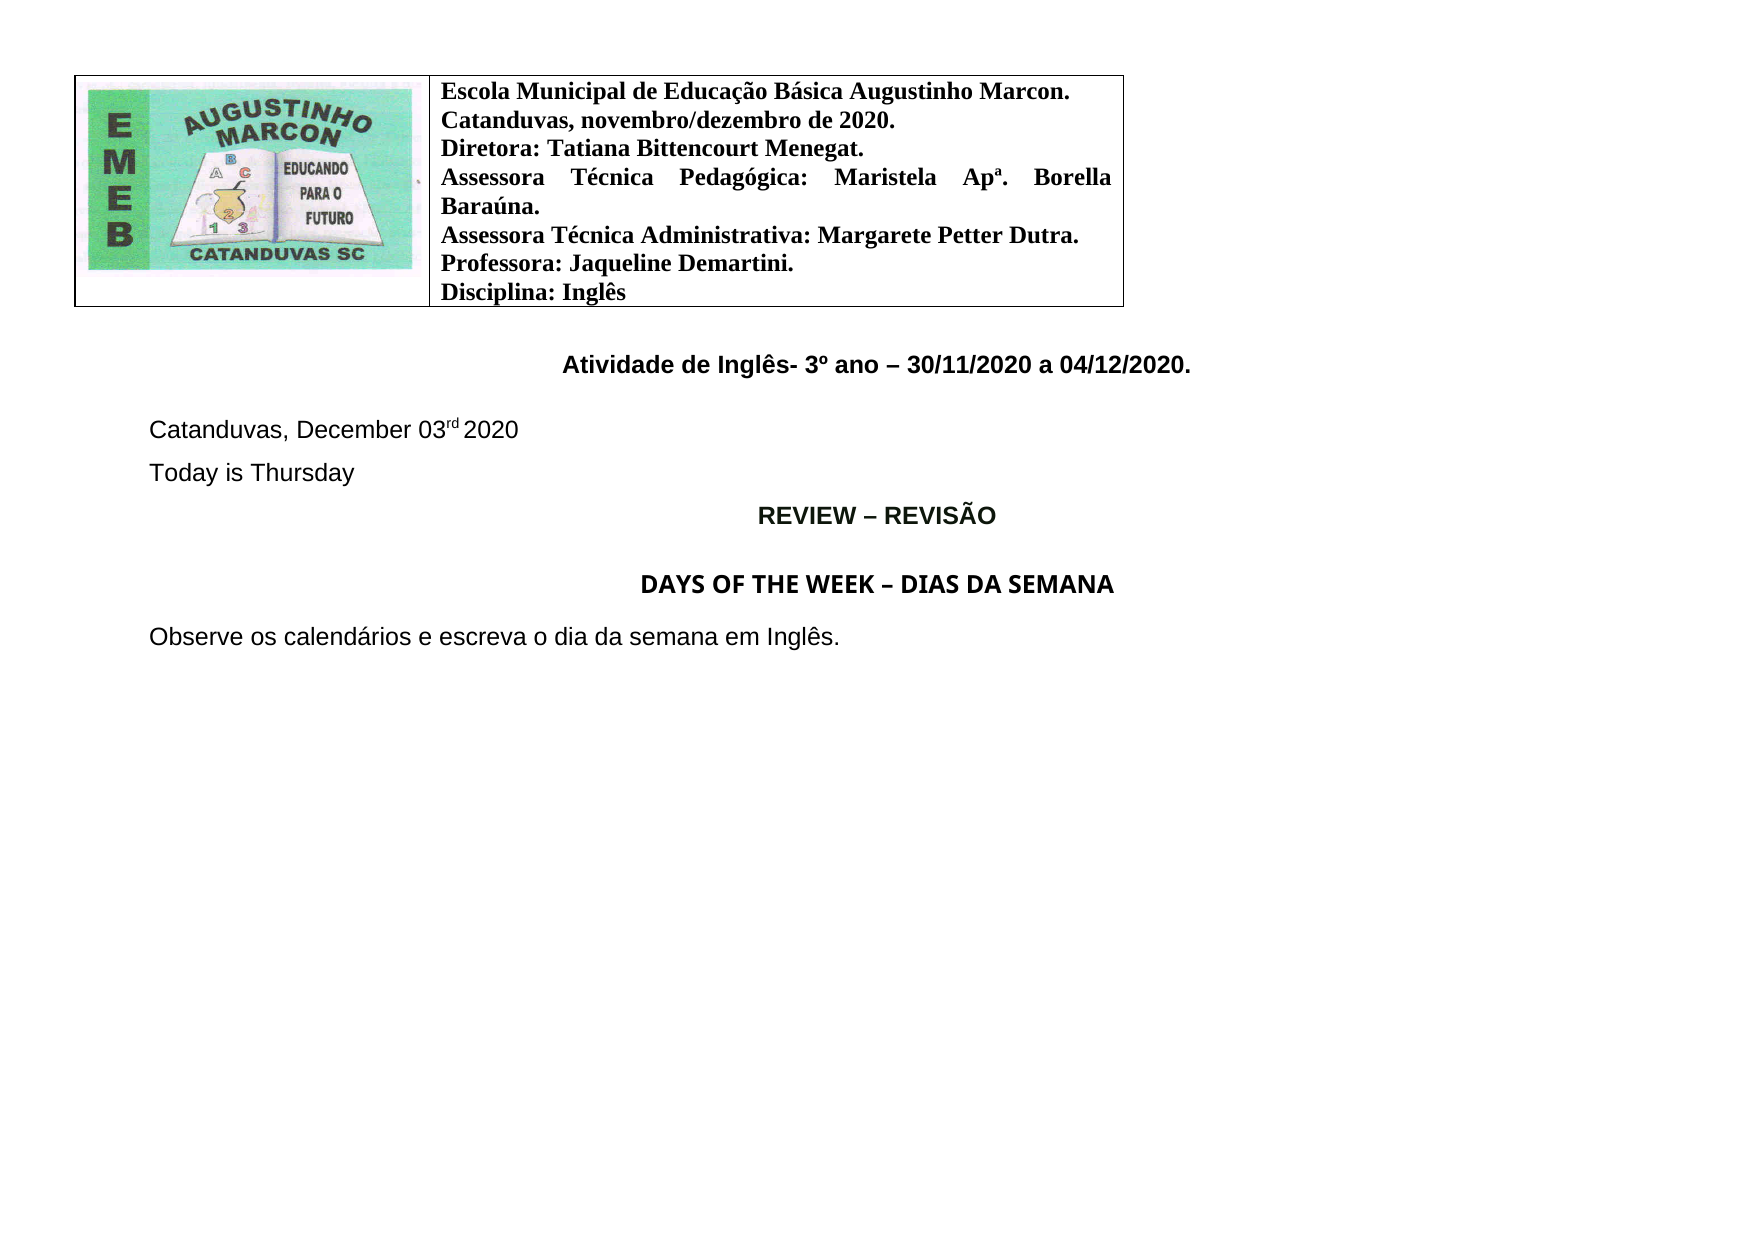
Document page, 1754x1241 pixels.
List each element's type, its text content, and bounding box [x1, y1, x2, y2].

text Atividade de Inglês- 3º ano – 30/11/2020 a 04/12/2020. [75, 350, 1679, 379]
picture [76, 82, 422, 277]
text Observe os calendários e escreva o dia da semana em Inglês. [75, 622, 1679, 651]
text Catanduvas, December 03rd 2020 [75, 415, 1679, 444]
table_header [76, 76, 429, 306]
table_header Escola Municipal de Educação Básica Augustinho Marcon. Catanduvas, novembro/dezembro de 2020. Diretora: Tatiana Bittencourt Menegat. Assessora Técnica Pedagógica: Maristela Apª. Borella Baraúna. Assessora Técnica Administrativa: Margarete Petter Dutra. Professora: Jaqueline Demartini. Disciplina: Inglês [430, 76, 1123, 306]
text Today is Thursday [75, 458, 1679, 487]
text REVIEW – REVISÃO [75, 501, 1679, 530]
text DAYS OF THE WEEK – DIAS DA SEMANA [75, 567, 1679, 601]
